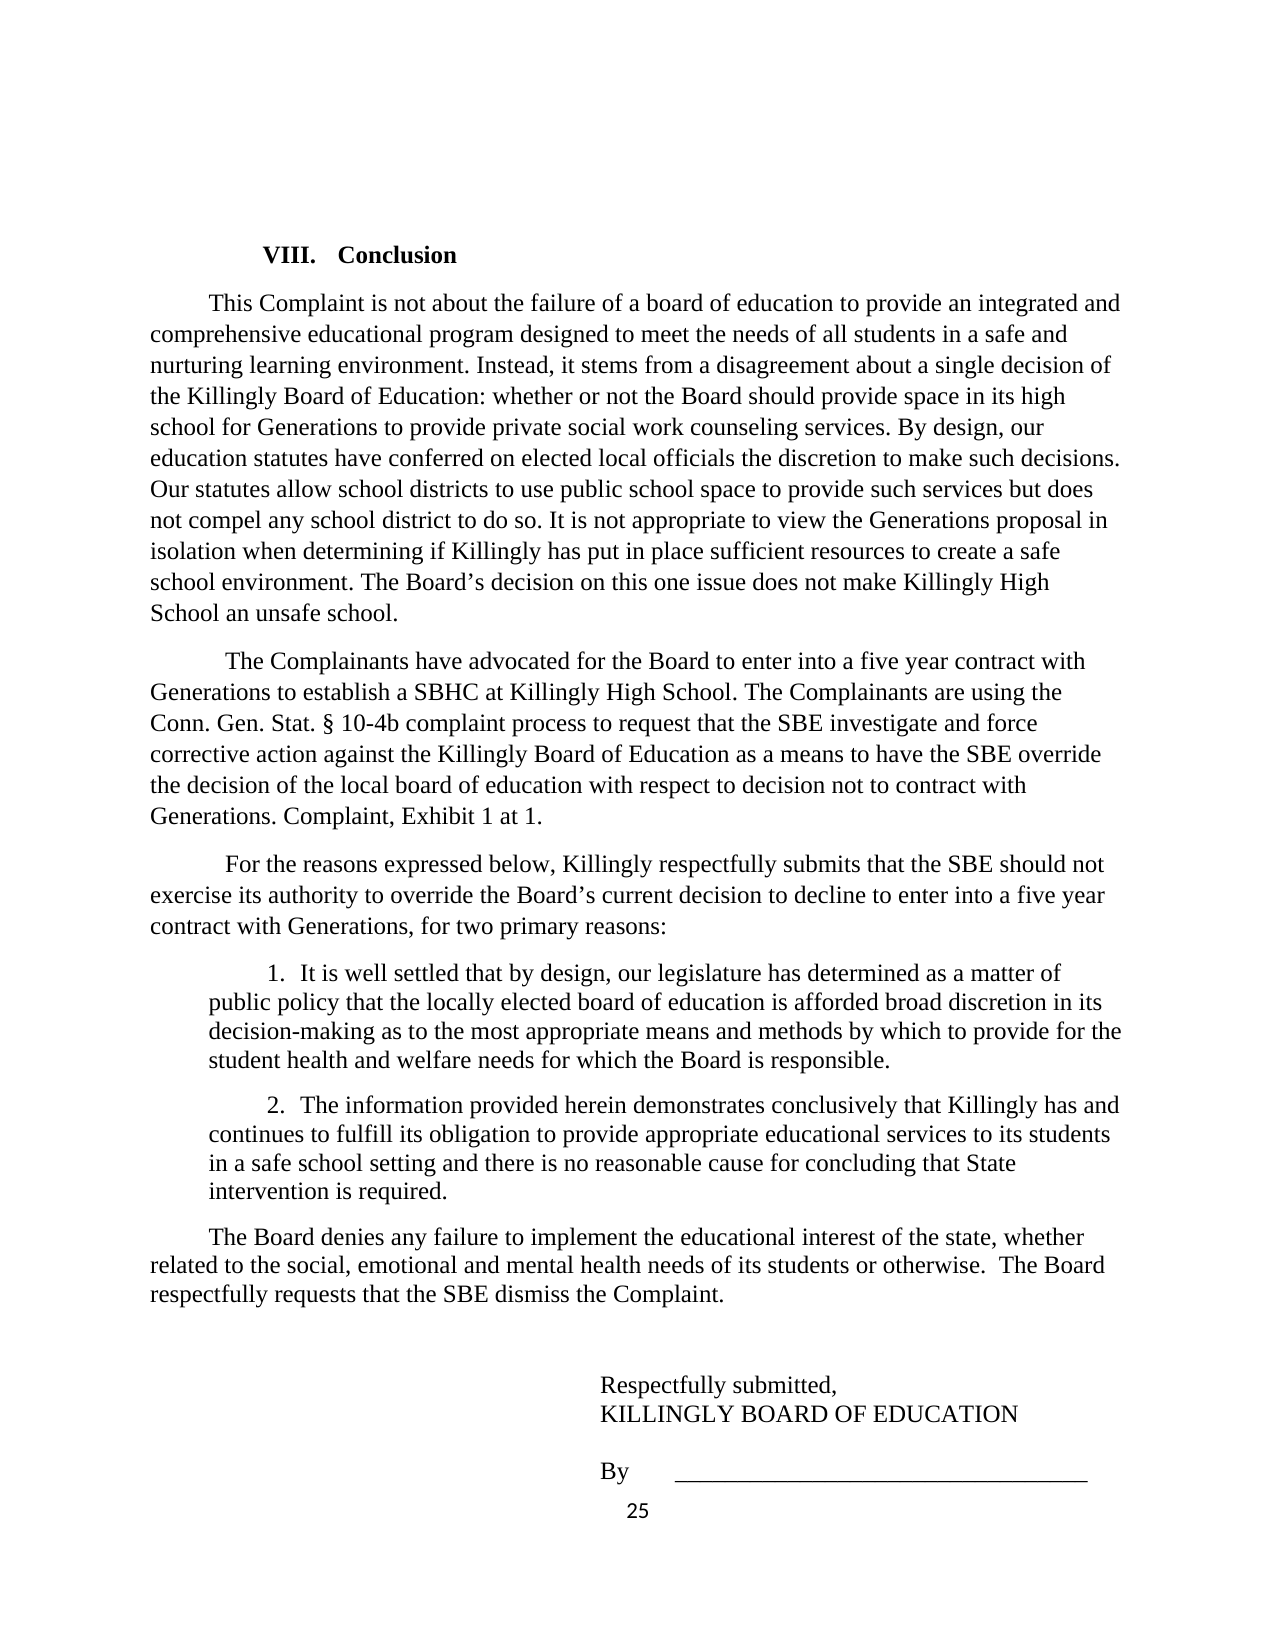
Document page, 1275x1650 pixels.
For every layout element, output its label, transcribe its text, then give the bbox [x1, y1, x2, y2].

text This Complaint is not about the failure of a board of education to provide an integrated and comprehensive educational program designed to meet the needs of all students in a safe and nurturing learning environment. Instead, it stems from a disagreement about a single decision of the Killingly Board of Education: whether or not the Board should provide space in its high school for Generations to provide private social work counseling services. By design, our education statutes have conferred on elected local officials the discretion to make such decisions. Our statutes allow school districts to use public school space to provide such services but does not compel any school district to do so. It is not appropriate to view the Generations proposal in isolation when determining if Killingly has put in place sufficient resources to create a safe school environment. The Board’s decision on this one issue does not make Killingly High School an unsafe school. [150, 288, 1125, 627]
text 1. It is well settled that by design, our legislature has determined as a matter of public policy that the locally elected board of education is afforded broad discretion in its decision-making as to the most appropriate means and methods by which to provide for the student health and welfare needs for which the Board is responsible. [208, 958, 1125, 1073]
text The Complainants have advocated for the Board to enter into a five year contract with Generations to establish a SBHC at Killingly High School. The Complainants are using the Conn. Gen. Stat. § 10-4b complaint process to request that the SBE investigate and force corrective action against the Killingly Board of Education as a means to have the SBE override the decision of the local board of education with respect to decision not to contract with Generations. Complaint, Exhibit 1 at 1. [150, 646, 1125, 830]
text 2. The information provided herein demonstrates conclusively that Killingly has and continues to fulfill its obligation to provide appropriate educational services to its students in a safe school setting and there is no reasonable cause for concluding that State intervention is required. [208, 1090, 1125, 1205]
text By _________________________________ [600, 1456, 1125, 1485]
text The Board denies any failure to implement the educational interest of the state, whether related to the social, emotional and mental health needs of its students or otherwise. The Board respectfully requests that the SBE dismiss the Complaint. [150, 1222, 1125, 1308]
text For the reasons expressed below, Killingly respectfully submits that the SBE should not exercise its authority to override the Board’s current decision to decline to enter into a five year contract with Generations, for two primary reasons: [150, 849, 1125, 939]
list Conclusion [262, 240, 1125, 269]
text KILLINGLY BOARD OF EDUCATION [600, 1399, 1125, 1428]
text Respectfully submitted, [600, 1370, 1125, 1399]
